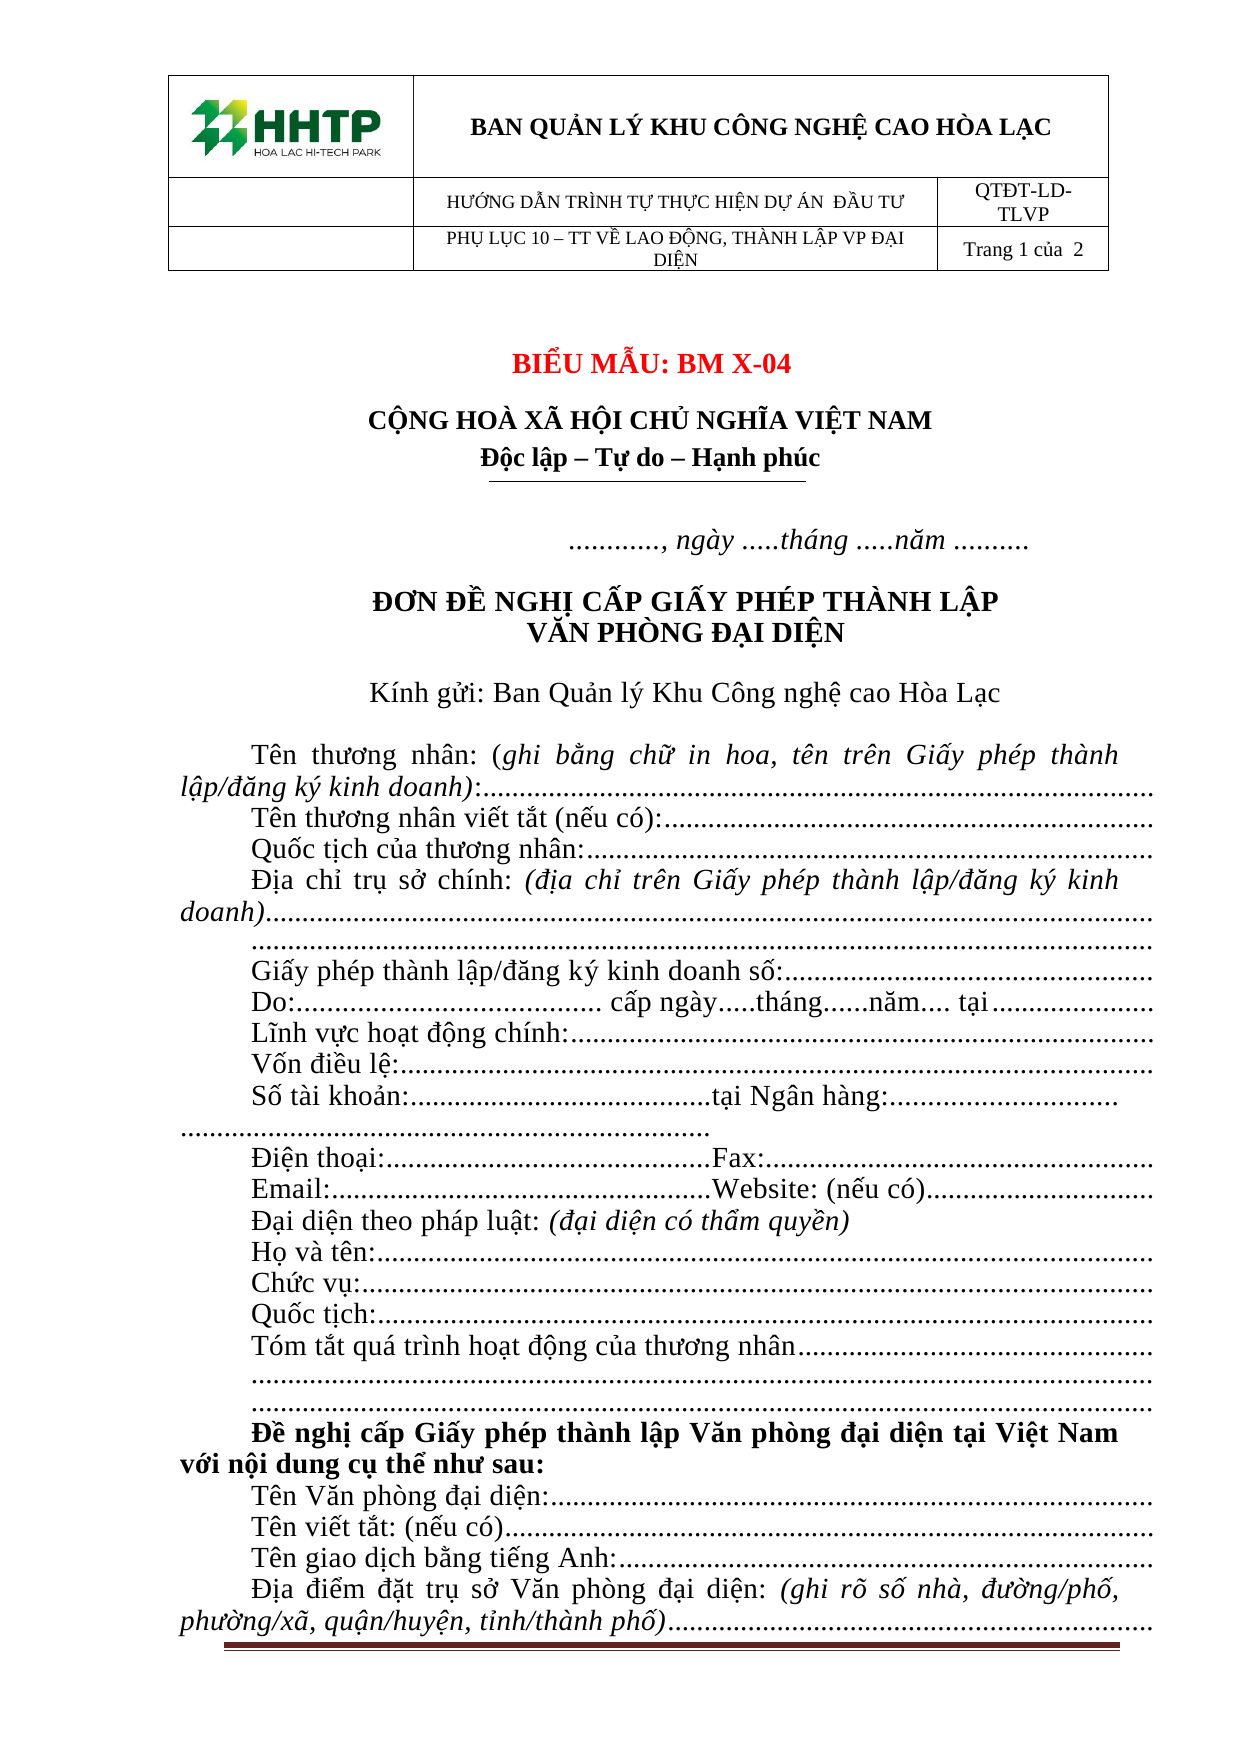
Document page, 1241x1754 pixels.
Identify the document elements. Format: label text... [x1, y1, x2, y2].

text Số tài khoản: tại Ngân hàng:.............................. [180, 1080, 1120, 1143]
text Tên Văn phòng đại diện: [180, 1480, 1120, 1511]
text CỘNG HOÀ XÃ HỘI CHỦ NGHĨA VIỆT NAM Độc lập – Tự do – Hạnh phúc [180, 399, 1120, 474]
text Do:........................................ cấp ngày.....tháng......năm.... tại [180, 986, 1120, 1018]
text Tên thương nhân viết tắt (nếu có): [180, 802, 1120, 833]
text Kính gửi: Ban Quản lý Khu Công nghệ cao Hòa Lạc [180, 677, 1120, 708]
text Điện thoại: Fax: [180, 1143, 1120, 1174]
text Quốc tịch của thương nhân: [180, 833, 1120, 865]
text Quốc tịch: [180, 1299, 1120, 1330]
text Lĩnh vực hoạt động chính: [180, 1018, 1120, 1049]
text Tên thương nhân: (ghi bằng chữ in hoa, tên trên Giấy phép thành lập/đăng ký kinh doanh): [180, 740, 1120, 802]
text Vốn điều lệ: [180, 1049, 1120, 1080]
text Họ và tên: [180, 1236, 1120, 1268]
text Email: Website: (nếu có) [180, 1174, 1120, 1205]
text Địa chỉ trụ sở chính: (địa chỉ trên Giấy phép thành lập/đăng ký kinh doanh) [180, 865, 1120, 927]
text Tóm tắt quá trình hoạt động của thương nhân [180, 1330, 1120, 1361]
text ............, ngày .....tháng .....năm .......... [405, 524, 1120, 555]
text Đại diện theo pháp luật: (đại diện có thẩm quyền) [180, 1205, 1120, 1236]
text Tên viết tắt: (nếu có) [180, 1511, 1120, 1542]
text ĐƠN ĐỀ NGHỊ CẤP GIẤY PHÉP THÀNH LẬP [180, 587, 1120, 618]
text Giấy phép thành lập/đăng ký kinh doanh số: [180, 955, 1120, 986]
text Đề nghị cấp Giấy phép thành lập Văn phòng đại diện tại Việt Nam với nội dung cụ thể như sau: [180, 1417, 1120, 1480]
picture [180, 78, 414, 176]
text Tên giao dịch bằng tiếng Anh: [180, 1542, 1120, 1574]
text Địa điểm đặt trụ sở Văn phòng đại diện: (ghi rõ số nhà, đường/phố, phường/xã, quận/huyện, tỉnh/thành phố) [180, 1574, 1120, 1636]
text BIỂU MẪU: BM X-04 [180, 346, 1123, 380]
text Chức vụ: [180, 1268, 1120, 1299]
text VĂN PHÒNG ĐẠI DIỆN [180, 618, 1120, 649]
